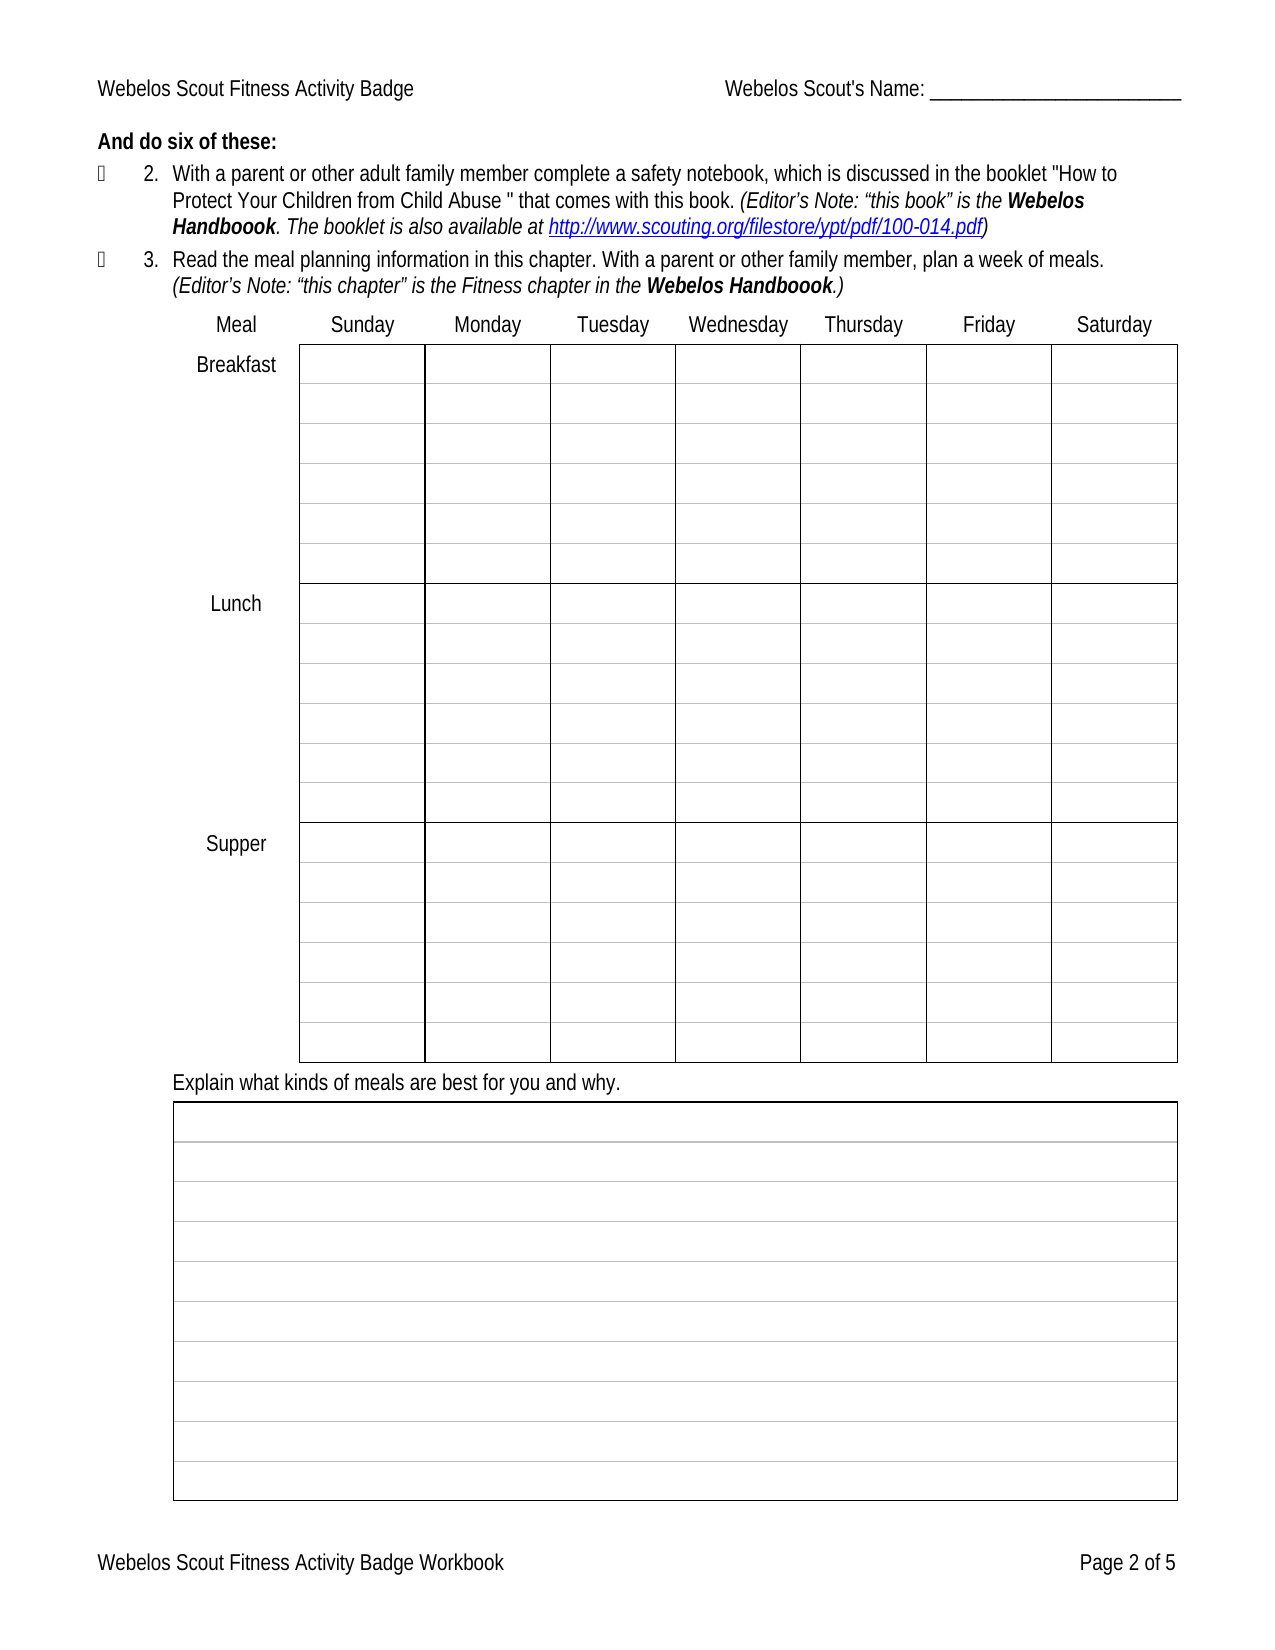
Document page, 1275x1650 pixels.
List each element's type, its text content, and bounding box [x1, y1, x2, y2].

table_cell [927, 783, 1051, 822]
table_cell [426, 424, 550, 463]
table_cell [1052, 943, 1177, 982]
table_cell [300, 1023, 424, 1062]
table_cell [801, 983, 926, 1022]
table_cell [300, 863, 424, 902]
table_header Meal [173, 305, 299, 343]
table_header Sunday [300, 305, 425, 343]
table_cell [426, 704, 550, 742]
table_cell [300, 823, 424, 862]
table_cell [801, 624, 926, 663]
table_cell [1052, 584, 1177, 623]
table_cell [801, 584, 926, 623]
table_cell [676, 1023, 800, 1062]
table_cell [300, 504, 424, 543]
table_cell [676, 544, 800, 583]
table_cell [174, 1342, 1177, 1381]
table_cell [676, 863, 800, 902]
table_cell [801, 863, 926, 902]
table_cell [801, 903, 926, 942]
table_cell [1052, 504, 1177, 543]
table_cell [1052, 624, 1177, 663]
table_cell [300, 424, 424, 463]
table_cell [551, 664, 675, 702]
table_header [174, 1103, 1177, 1141]
table_cell [551, 704, 675, 742]
table_cell [551, 823, 675, 862]
table_cell [676, 464, 800, 503]
table_cell [927, 983, 1051, 1022]
table_cell [801, 504, 926, 543]
table_cell [927, 863, 1051, 902]
table_cell [801, 664, 926, 702]
table_cell Breakfast [173, 344, 299, 583]
table_cell [551, 424, 675, 463]
table_cell [676, 903, 800, 942]
table_header Saturday [1051, 305, 1177, 343]
table_cell [927, 903, 1051, 942]
table_cell [801, 345, 926, 383]
table_cell [426, 624, 550, 663]
table_cell [174, 1182, 1177, 1221]
table_cell [1052, 384, 1177, 423]
table_cell [927, 624, 1051, 663]
table_cell [174, 1302, 1177, 1341]
text 3. Read the meal planning information in this chapter. With a parent or other family member, plan a week of meals. (Editor’s Note: “this chapter” is the Fitness chapter in the Webelos Handboook.) [97, 246, 1177, 298]
table_header Friday [926, 305, 1051, 343]
table_cell [676, 424, 800, 463]
table_cell [300, 943, 424, 982]
table_cell [927, 384, 1051, 423]
table_cell [1052, 983, 1177, 1022]
table_cell [300, 983, 424, 1022]
table_cell [174, 1382, 1177, 1421]
table_cell [1052, 1023, 1177, 1062]
table_cell [676, 943, 800, 982]
table_cell [1052, 464, 1177, 503]
table_cell [676, 783, 800, 822]
table_cell [676, 345, 800, 383]
table_cell [426, 345, 550, 383]
table_cell [927, 744, 1051, 782]
table_cell [426, 384, 550, 423]
table_cell [551, 584, 675, 623]
table_cell [174, 1462, 1177, 1500]
table_cell [801, 704, 926, 742]
table_cell [801, 744, 926, 782]
table_cell [300, 584, 424, 623]
table_cell [801, 464, 926, 503]
table_cell [927, 584, 1051, 623]
table_cell [676, 983, 800, 1022]
table_header Wednesday [676, 305, 801, 343]
table_cell [174, 1262, 1177, 1301]
table_cell [801, 1023, 926, 1062]
table_cell [551, 384, 675, 423]
text Explain what kinds of meals are best for you and why. [172, 1069, 1177, 1095]
table_cell [426, 544, 550, 583]
table_cell [1052, 664, 1177, 702]
table_cell [676, 704, 800, 742]
table_cell Lunch [173, 583, 299, 822]
table_cell [676, 624, 800, 663]
table_cell [426, 823, 550, 862]
table_cell [1052, 863, 1177, 902]
table_cell [300, 464, 424, 503]
table_cell [300, 664, 424, 702]
table_cell [174, 1222, 1177, 1261]
table_cell [174, 1422, 1177, 1461]
table_cell [551, 1023, 675, 1062]
table_cell [927, 544, 1051, 583]
table_header Tuesday [550, 305, 676, 343]
table_cell [1052, 544, 1177, 583]
table_cell [927, 464, 1051, 503]
table_cell [927, 823, 1051, 862]
table_cell [1052, 704, 1177, 742]
table_cell [676, 584, 800, 623]
table_cell [551, 624, 675, 663]
table_cell [801, 544, 926, 583]
table_cell [300, 744, 424, 782]
table_cell [551, 544, 675, 583]
table_cell [927, 664, 1051, 702]
table_cell [676, 823, 800, 862]
table_cell [300, 384, 424, 423]
table_cell [676, 664, 800, 702]
table_cell [801, 783, 926, 822]
table_header Thursday [801, 305, 926, 343]
table_cell [927, 1023, 1051, 1062]
table_cell [300, 903, 424, 942]
table_cell [927, 504, 1051, 543]
table_cell [551, 863, 675, 902]
table_cell [801, 384, 926, 423]
table_cell [426, 504, 550, 543]
table_cell [801, 943, 926, 982]
table_cell [551, 504, 675, 543]
table_cell [300, 345, 424, 383]
table_cell [676, 504, 800, 543]
table_cell [426, 744, 550, 782]
table_cell [927, 943, 1051, 982]
table_cell [551, 345, 675, 383]
table_cell [801, 823, 926, 862]
table_cell [300, 783, 424, 822]
table_cell [426, 584, 550, 623]
table_cell [300, 704, 424, 742]
table_cell [1052, 345, 1177, 383]
table_cell [551, 943, 675, 982]
table_cell [676, 384, 800, 423]
table_cell [426, 1023, 550, 1062]
table_cell [801, 424, 926, 463]
table_cell [300, 544, 424, 583]
table_cell [1052, 823, 1177, 862]
table_cell [426, 464, 550, 503]
table_cell Supper [173, 822, 299, 1062]
table_cell [426, 783, 550, 822]
table_cell [927, 424, 1051, 463]
table_cell [551, 983, 675, 1022]
table_cell [1052, 424, 1177, 463]
table_cell [426, 903, 550, 942]
table_cell [426, 943, 550, 982]
table_cell [551, 464, 675, 503]
table_cell [426, 863, 550, 902]
table_cell [1052, 903, 1177, 942]
table_cell [676, 744, 800, 782]
text And do six of these: [97, 128, 1177, 154]
table_cell [927, 704, 1051, 742]
table_cell [927, 345, 1051, 383]
table_cell [300, 624, 424, 663]
table_cell [1052, 744, 1177, 782]
table_cell [426, 664, 550, 702]
table_cell [174, 1143, 1177, 1181]
text 2. With a parent or other adult family member complete a safety notebook, which is discussed in the booklet "How to Protect Your Children from Child Abuse " that comes with this book. (Editor’s Note: “this book” is the Webelos Handboook. The booklet is also available at http://www.scouting.org/filestore/ypt/pdf/100-014.pdf) [97, 160, 1177, 239]
table_header Monday [425, 305, 550, 343]
table_cell [426, 983, 550, 1022]
table_cell [551, 783, 675, 822]
table_cell [551, 744, 675, 782]
table_cell [551, 903, 675, 942]
table_cell [1052, 783, 1177, 822]
